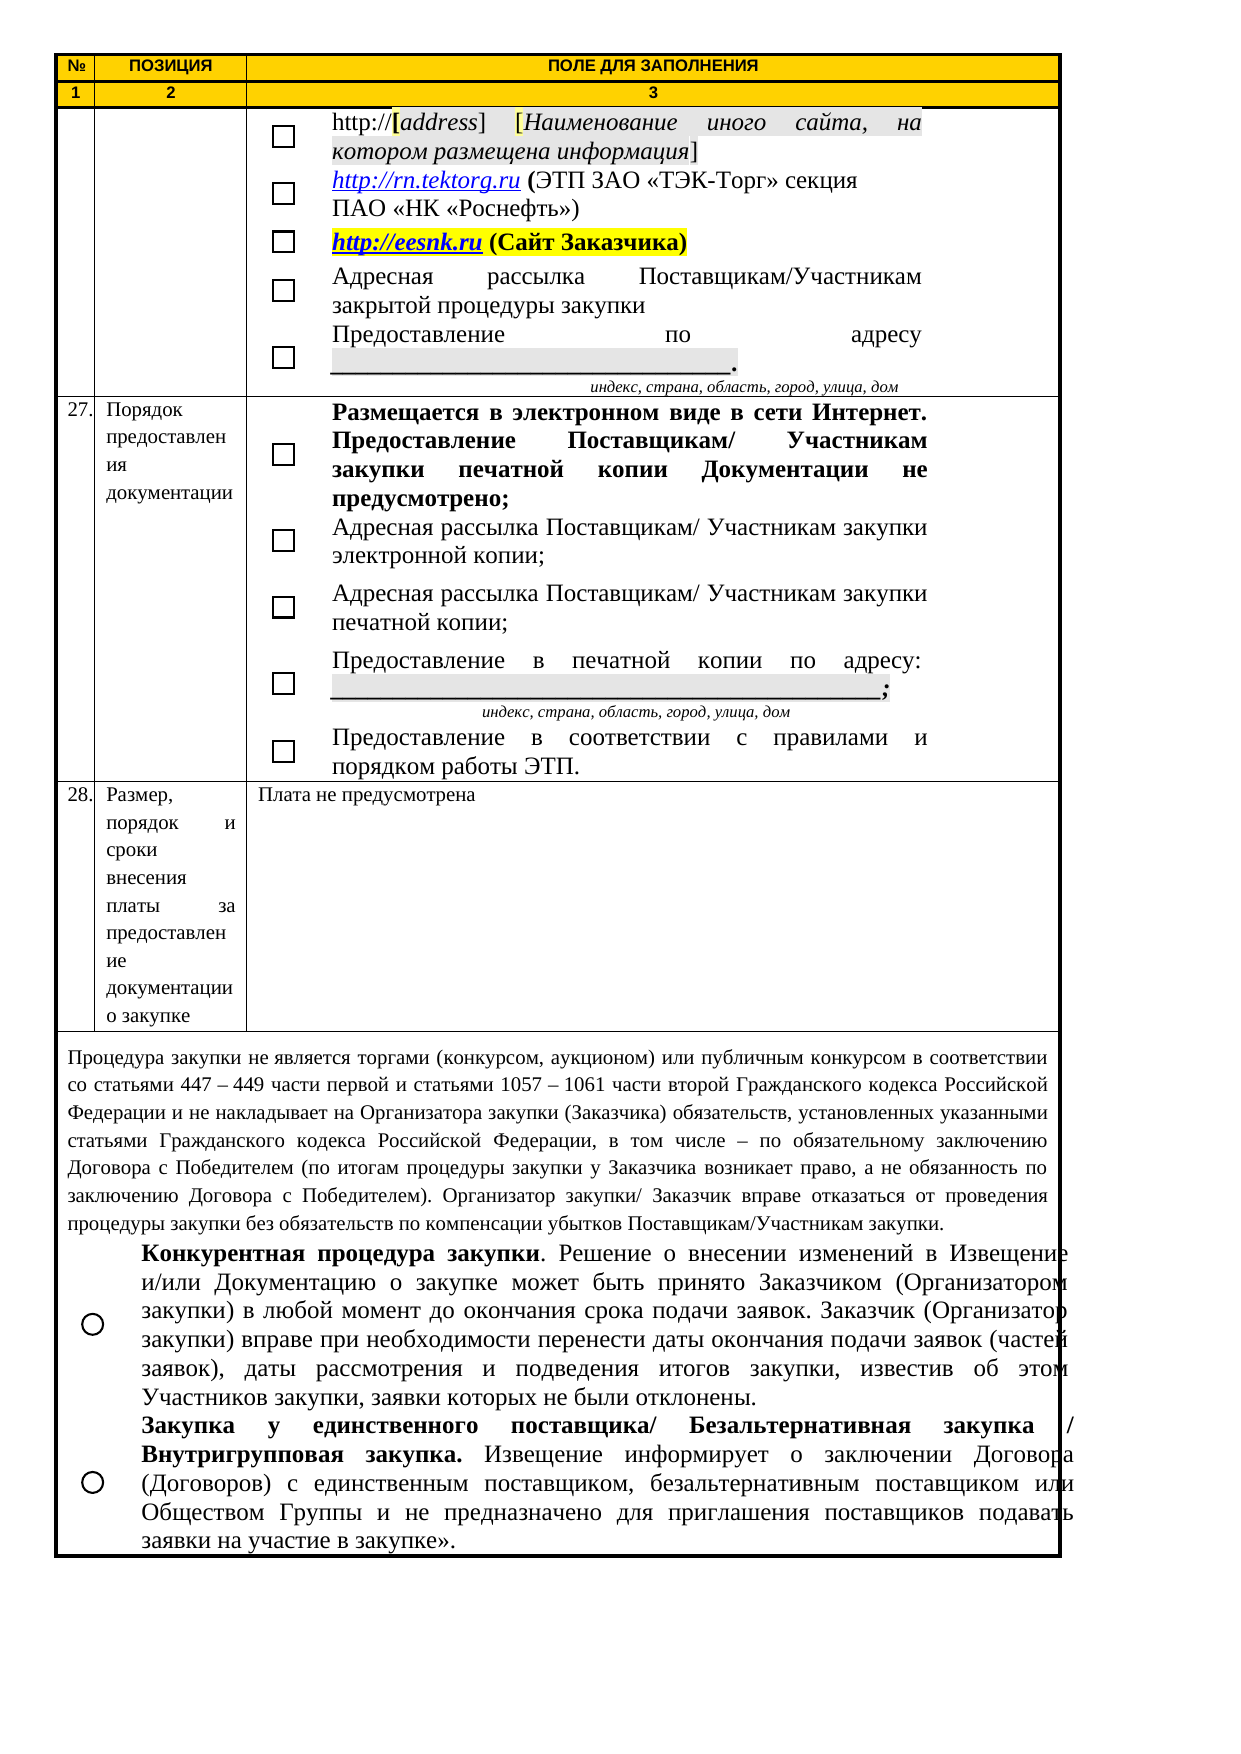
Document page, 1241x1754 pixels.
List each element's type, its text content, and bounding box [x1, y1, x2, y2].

table_cell [58, 397, 94, 781]
table_cell [58, 782, 94, 1031]
table_cell [58, 109, 94, 396]
table_cell Плата не предусмотрена [247, 782, 1058, 1031]
table_cell 1 [58, 83, 94, 106]
table_header ПОЗИЦИЯ [95, 56, 246, 80]
table_header ПОЛЕ ДЛЯ ЗАПОЛНЕНИЯ [247, 56, 1058, 80]
table_cell 2 [95, 83, 246, 106]
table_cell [95, 109, 246, 396]
table_header № [58, 56, 94, 80]
table_cell Порядок предоставления документации [95, 397, 246, 781]
table_cell [247, 109, 1058, 396]
table_cell 3 [247, 83, 1058, 106]
table_cell Процедура закупки не является торгами (конкурсом, аукционом) или публичным конкурсом в соответствии со статьями 447 – 449 части первой и статьями 1057 – 1061 части второй Гражданского кодекса Российской Федерации и не накладывает на Организатора закупки (Заказчика) обязательств, установленных указанными статьями Гражданского кодекса Российской Федерации, в том числе – по обязательному заключению Договора с Победителем (по итогам процедуры закупки у Заказчика возникает право, а не обязанность по заключению Договора с Победителем). Организатор закупки/ Заказчик вправе отказаться от проведения процедуры закупки без обязательств по компенсации убытков Поставщикам/Участникам закупки. [58, 1032, 1058, 1554]
table_cell [247, 397, 1058, 781]
table_cell Размер, порядок и сроки внесения платы за предоставление документации о закупке [95, 782, 246, 1031]
